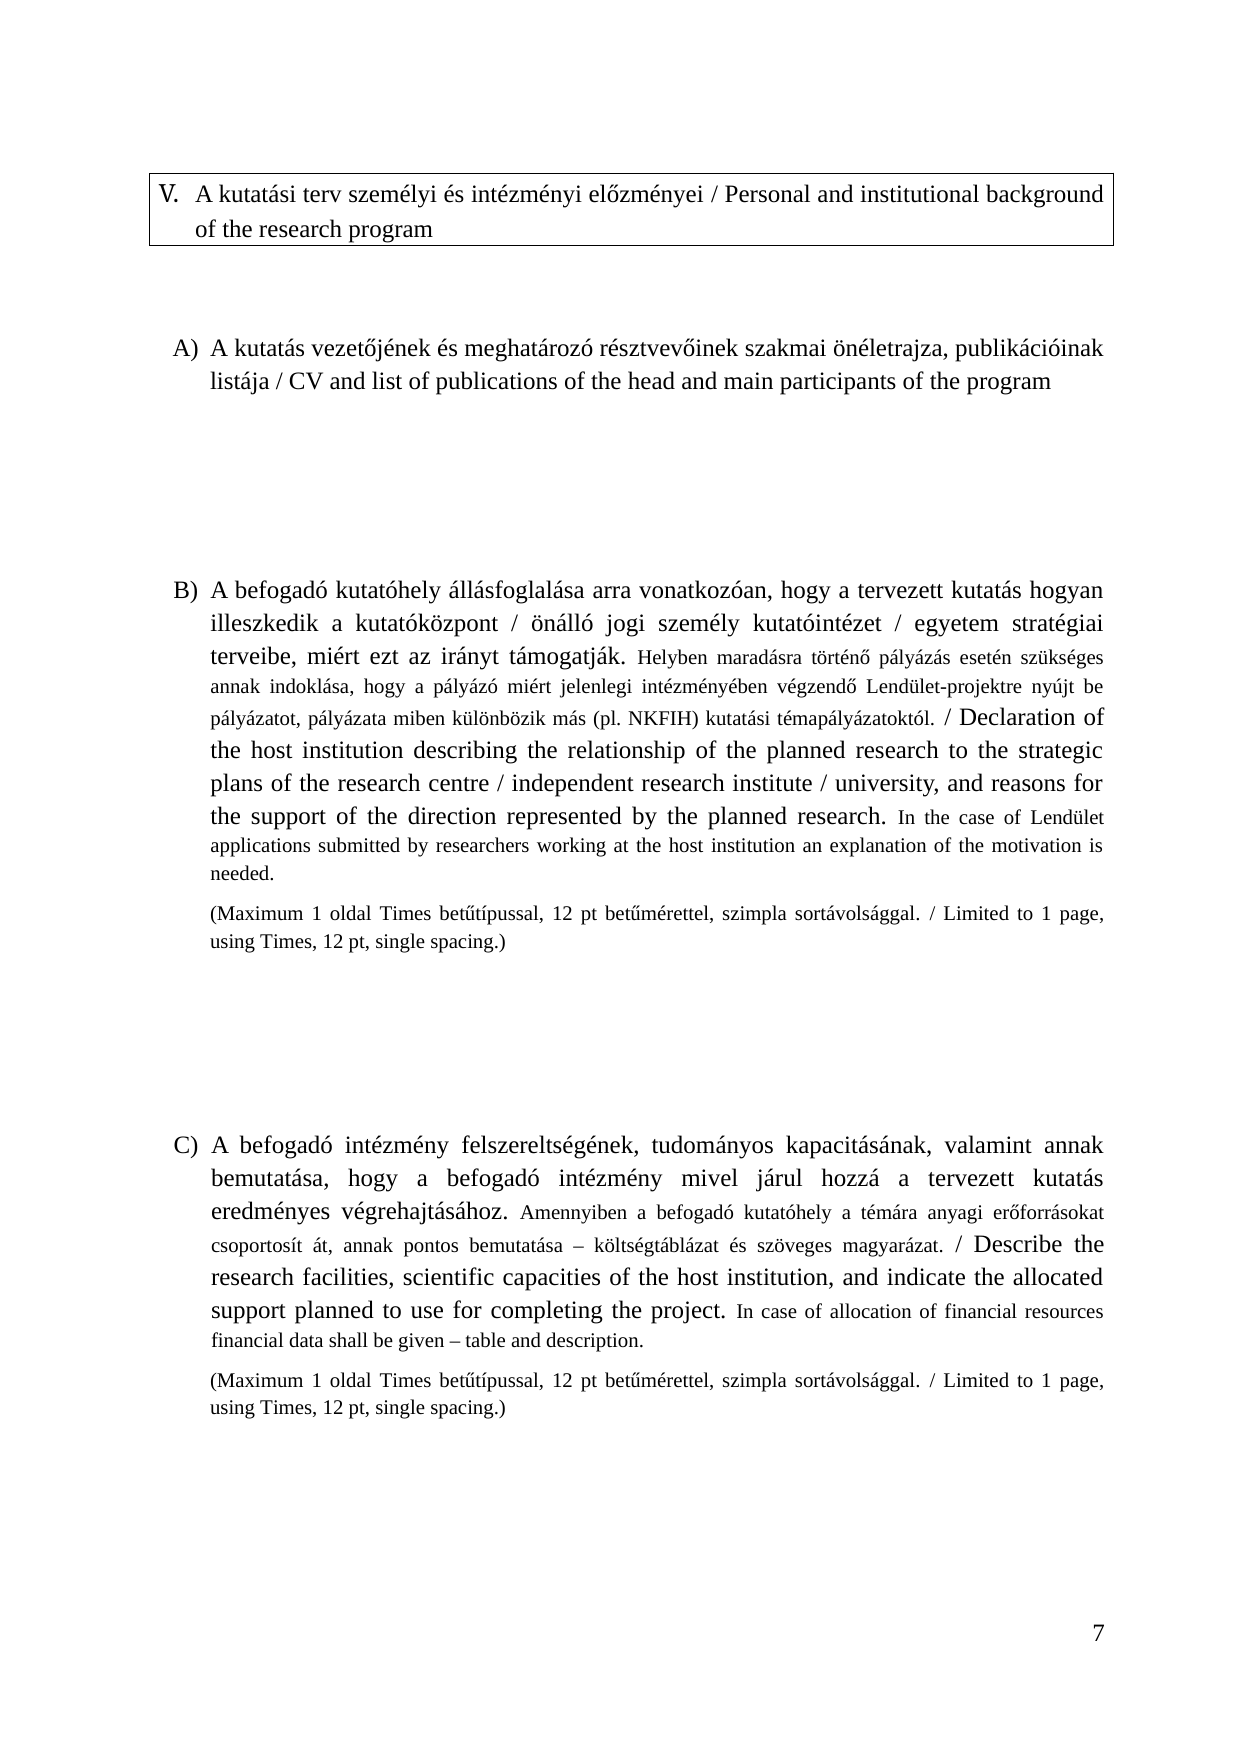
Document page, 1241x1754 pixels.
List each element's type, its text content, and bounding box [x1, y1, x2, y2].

subtitle A kutatás vezetőjének és meghatározó résztvevőinek szakmai önéletrajza, publikációinak listája / CV and list of publications of the head and main participants of the program [172, 333, 1104, 395]
subtitle A befogadó intézmény felszereltségének, tudományos kapacitásának, valamint annak bemutatása, hogy a befogadó intézmény mivel járul hozzá a tervezett kutatás eredményes végrehajtásához. Amennyiben a befogadó kutatóhely a témára anyagi erőforrásokat csoportosít át, annak pontos bemutatása – költségtáblázat és szöveges magyarázat. / Describe the research facilities, scientific capacities of the host institution, and indicate the allocated support planned to use for completing the project. In case of allocation of financial resources financial data shall be given – table and description. [173, 1130, 1104, 1352]
subtitle A kutatási terv személyi és intézményi előzményei / Personal and institutional background of the research program [150, 174, 1113, 245]
text (Maximum 1 oldal Times betűtípussal, 12 pt betűmérettel, szimpla sortávolsággal. / Limited to 1 page, using Times, 12 pt, single spacing.) [210, 1368, 1104, 1419]
subtitle A befogadó kutatóhely állásfoglalása arra vonatkozóan, hogy a tervezett kutatás hogyan illeszkedik a kutatóközpont / önálló jogi személy kutatóintézet / egyetem stratégiai terveibe, miért ezt az irányt támogatják. Helyben maradásra történő pályázás esetén szükséges annak indoklása, hogy a pályázó miért jelenlegi intézményében végzendő Lendület-projektre nyújt be pályázatot, pályázata miben különbözik más (pl. NKFIH) kutatási témapályázatoktól. / Declaration of the host institution describing the relationship of the planned research to the strategic plans of the research centre / independent research institute / university, and reasons for the support of the direction represented by the planned research. In the case of Lendület applications submitted by researchers working at the host institution an explanation of the motivation is needed. [173, 575, 1104, 885]
text (Maximum 1 oldal Times betűtípussal, 12 pt betűmérettel, szimpla sortávolsággal. / Limited to 1 page, using Times, 12 pt, single spacing.) [210, 901, 1104, 953]
